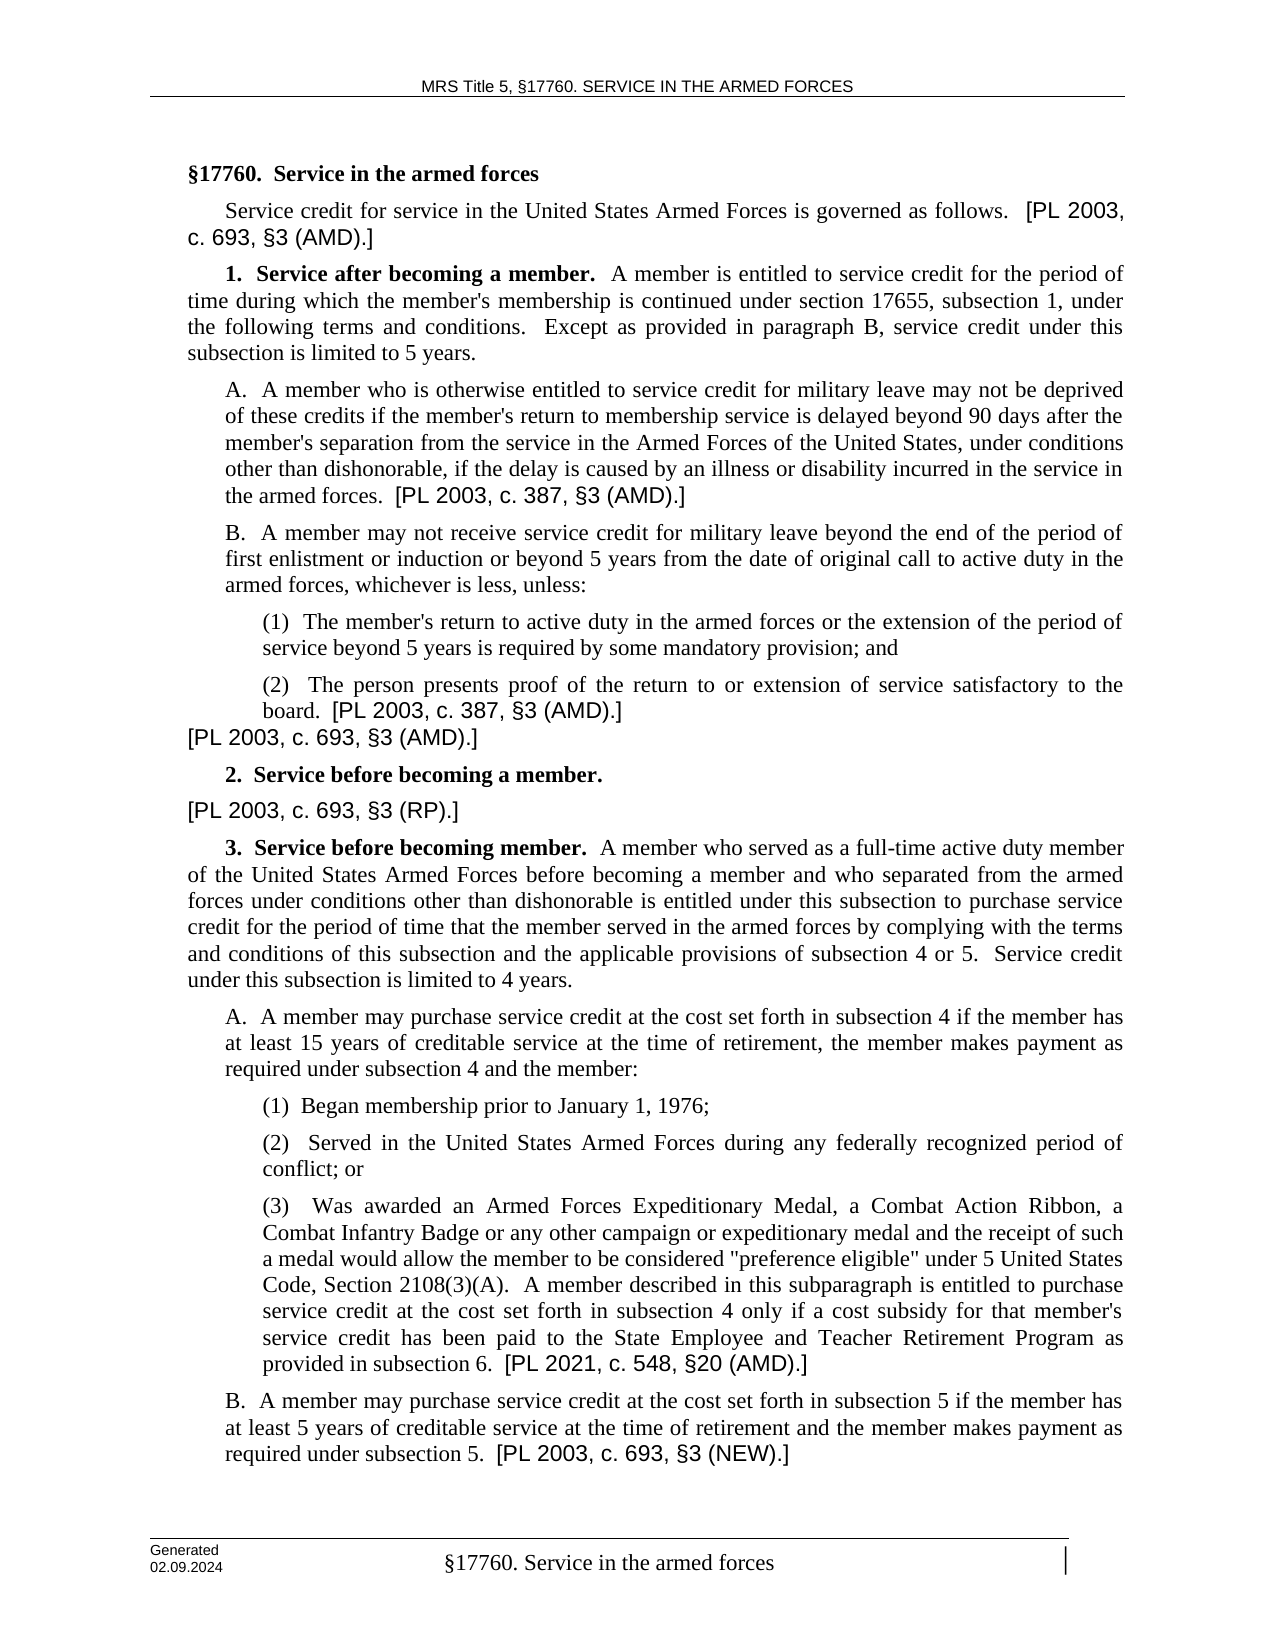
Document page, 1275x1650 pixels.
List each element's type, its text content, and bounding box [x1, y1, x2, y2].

text [PL 2003, c. 693, §3 (AMD).] [187, 724, 1125, 750]
text [PL 2003, c. 693, §3 (RP).] [187, 797, 1125, 824]
text (3) Was awarded an Armed Forces Expeditionary Medal, a Combat Action Ribbon, a Combat Infantry Badge or any other campaign or expeditionary medal and the receipt of such a medal would allow the member to be considered "preference eligible" under 5 United States Code, Section 2108(3)(A). A member described in this subparagraph is entitled to purchase service credit at the cost set forth in subsection 4 only if a cost subsidy for that member's service credit has been paid to the State Employee and Teacher Retirement Program as provided in subsection 6. [PL 2021, c. 548, §20 (AMD).] [262, 1192, 1125, 1377]
text A. A member who is otherwise entitled to service credit for military leave may not be deprived of these credits if the member's return to membership service is delayed beyond 90 days after the member's separation from the service in the Armed Forces of the United States, under conditions other than dishonorable, if the delay is caused by an illness or disability incurred in the service in the armed forces. [PL 2003, c. 387, §3 (AMD).] [225, 376, 1125, 508]
text A. A member may purchase service credit at the cost set forth in subsection 4 if the member has at least 15 years of creditable service at the time of retirement, the member makes payment as required under subsection 4 and the member: [225, 1003, 1125, 1082]
text (1) The member's return to active duty in the armed forces or the extension of the period of service beyond 5 years is required by some mandatory provision; and [262, 608, 1125, 661]
text (2) The person presents proof of the return to or extension of service satisfactory to the board. [PL 2003, c. 387, §3 (AMD).] [262, 671, 1125, 724]
text §17760. Service in the armed forces [187, 160, 1125, 187]
text B. A member may purchase service credit at the cost set forth in subsection 5 if the member has at least 5 years of creditable service at the time of retirement and the member makes payment as required under subsection 5. [PL 2003, c. 693, §3 (NEW).] [225, 1387, 1125, 1466]
text 3. Service before becoming member. A member who served as a full-time active duty member of the United States Armed Forces before becoming a member and who separated from the armed forces under conditions other than dishonorable is entitled under this subsection to purchase service credit for the period of time that the member served in the armed forces by complying with the terms and conditions of this subsection and the applicable provisions of subsection 4 or 5. Service credit under this subsection is limited to 4 years. [187, 834, 1125, 992]
text (1) Began membership prior to January 1, 1976; [262, 1092, 1125, 1119]
text 1. Service after becoming a member. A member is entitled to service credit for the period of time during which the member's membership is continued under section 17655, subsection 1, under the following terms and conditions. Except as provided in paragraph B, service credit under this subsection is limited to 5 years. [187, 260, 1125, 366]
text B. A member may not receive service credit for military leave beyond the end of the period of first enlistment or induction or beyond 5 years from the date of original call to active duty in the armed forces, whichever is less, unless: [225, 518, 1125, 598]
text 2. Service before becoming a member. [187, 761, 1125, 787]
text (2) Served in the United States Armed Forces during any federally recognized period of conflict; or [262, 1129, 1125, 1182]
text Service credit for service in the United States Armed Forces is governed as follows. [PL 2003, c. 693, §3 (AMD).] [187, 197, 1125, 250]
